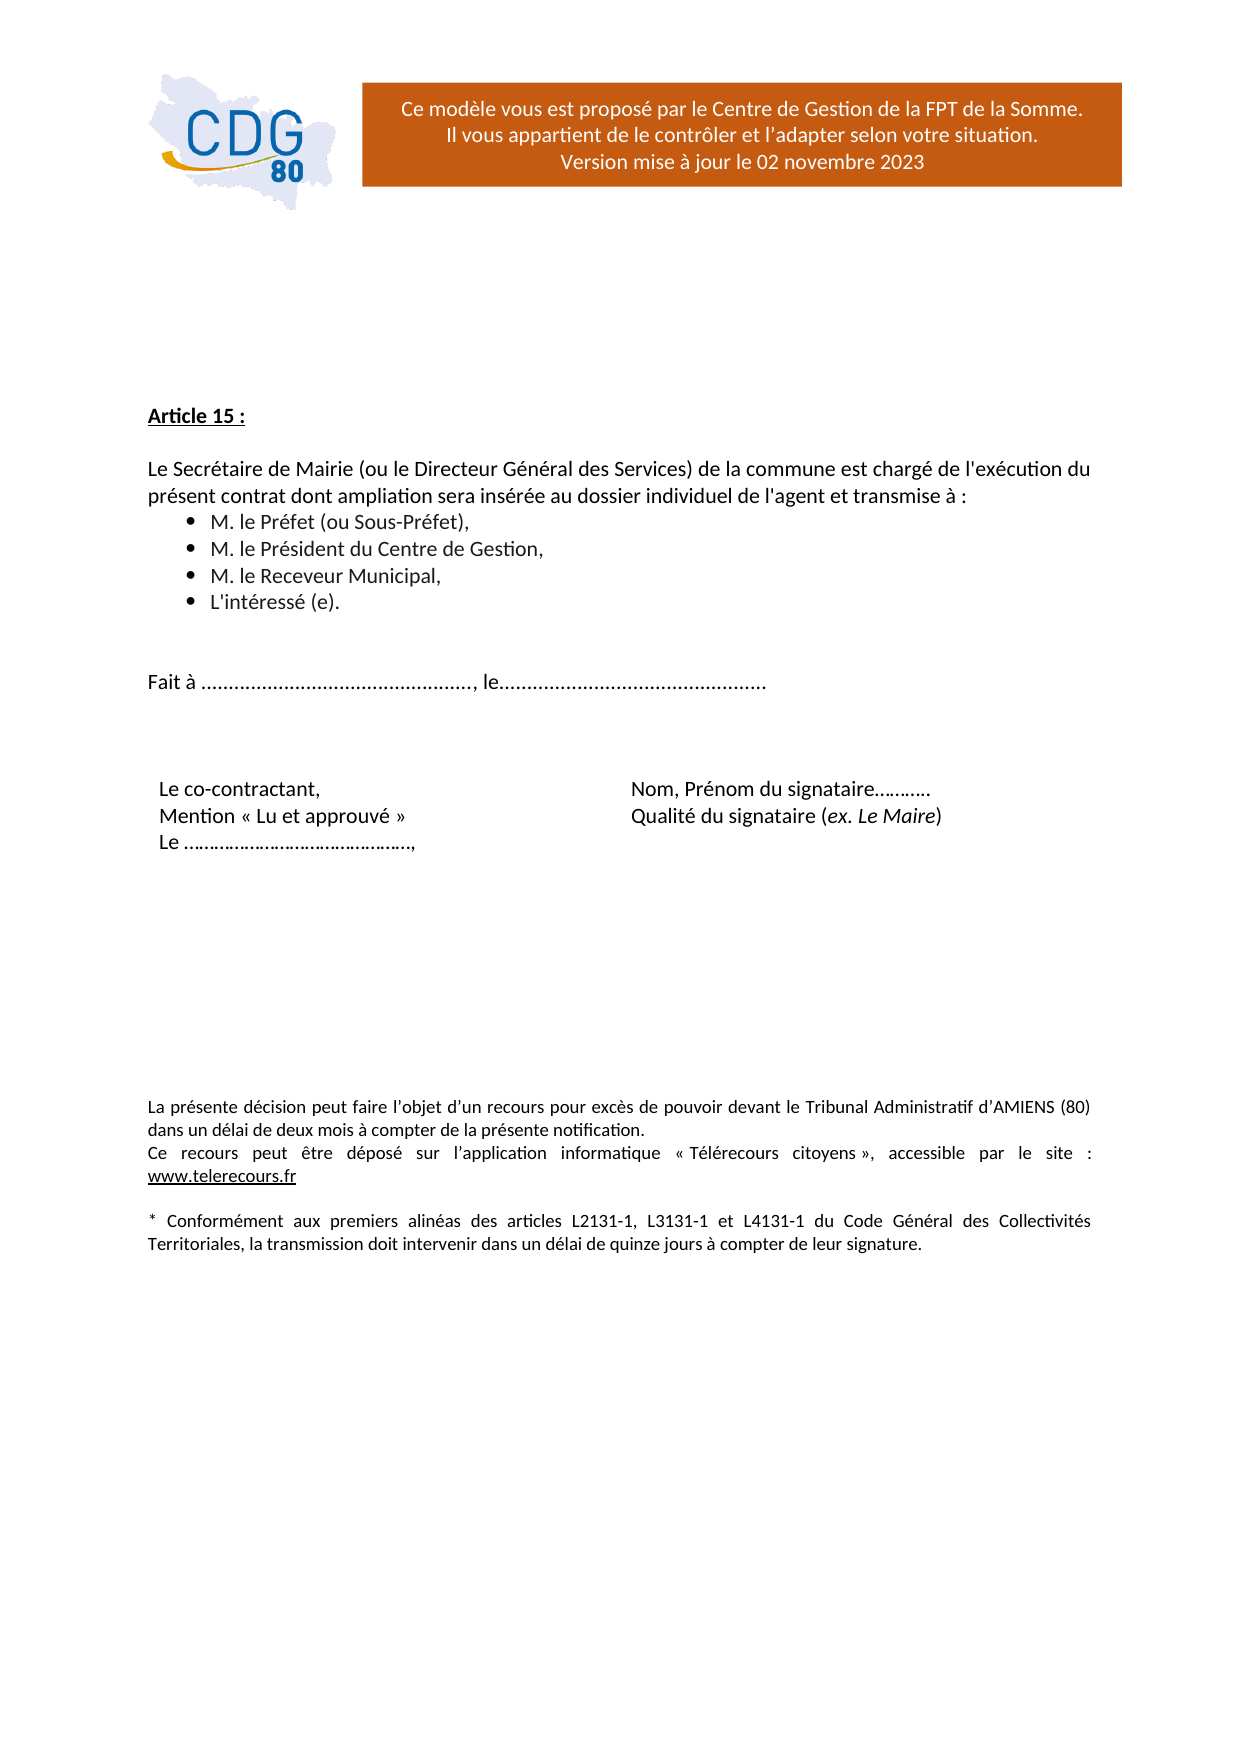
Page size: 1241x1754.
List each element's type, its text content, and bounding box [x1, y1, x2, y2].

text Article 15 : [148, 402, 1093, 428]
list M. le Président du Centre de Gestion, [187, 535, 1093, 562]
text La présente décision peut faire l’objet d’un recours pour excès de pouvoir devant le Tribunal Administratif d’AMIENS (80) dans un délai de deux mois à compter de la présente notification. [148, 1095, 1093, 1141]
list L'intéressé (e). [187, 588, 1093, 615]
text * Conformément aux premiers alinéas des articles L2131-1, L3131-1 et L4131-1 du Code Général des Collectivités Territoriales, la transmission doit intervenir dans un délai de quinze jours à compter de leur signature. [148, 1210, 1093, 1256]
text Fait à , le [148, 668, 1096, 695]
text Ce recours peut être déposé sur l’application informatique « Télérecours citoyens », accessible par le site : www.telerecours.fr [148, 1141, 1093, 1187]
text Le Secrétaire de Mairie (ou le Directeur Général des Services) de la commune est chargé de l'exécution du présent contrat dont ampliation sera insérée au dossier individuel de l'agent et transmise à : [148, 455, 1093, 508]
list M. le Préfet (ou Sous-Préfet), [187, 508, 1093, 535]
picture [148, 73, 336, 210]
list M. le Receveur Municipal, [187, 562, 1093, 588]
table_header Le co-contractant, Mention « Lu et approuvé » Le ………………………………………, [148, 775, 619, 855]
table_header Nom, Prénom du signataire……….. Qualité du signataire (ex. Le Maire) [620, 775, 1092, 855]
